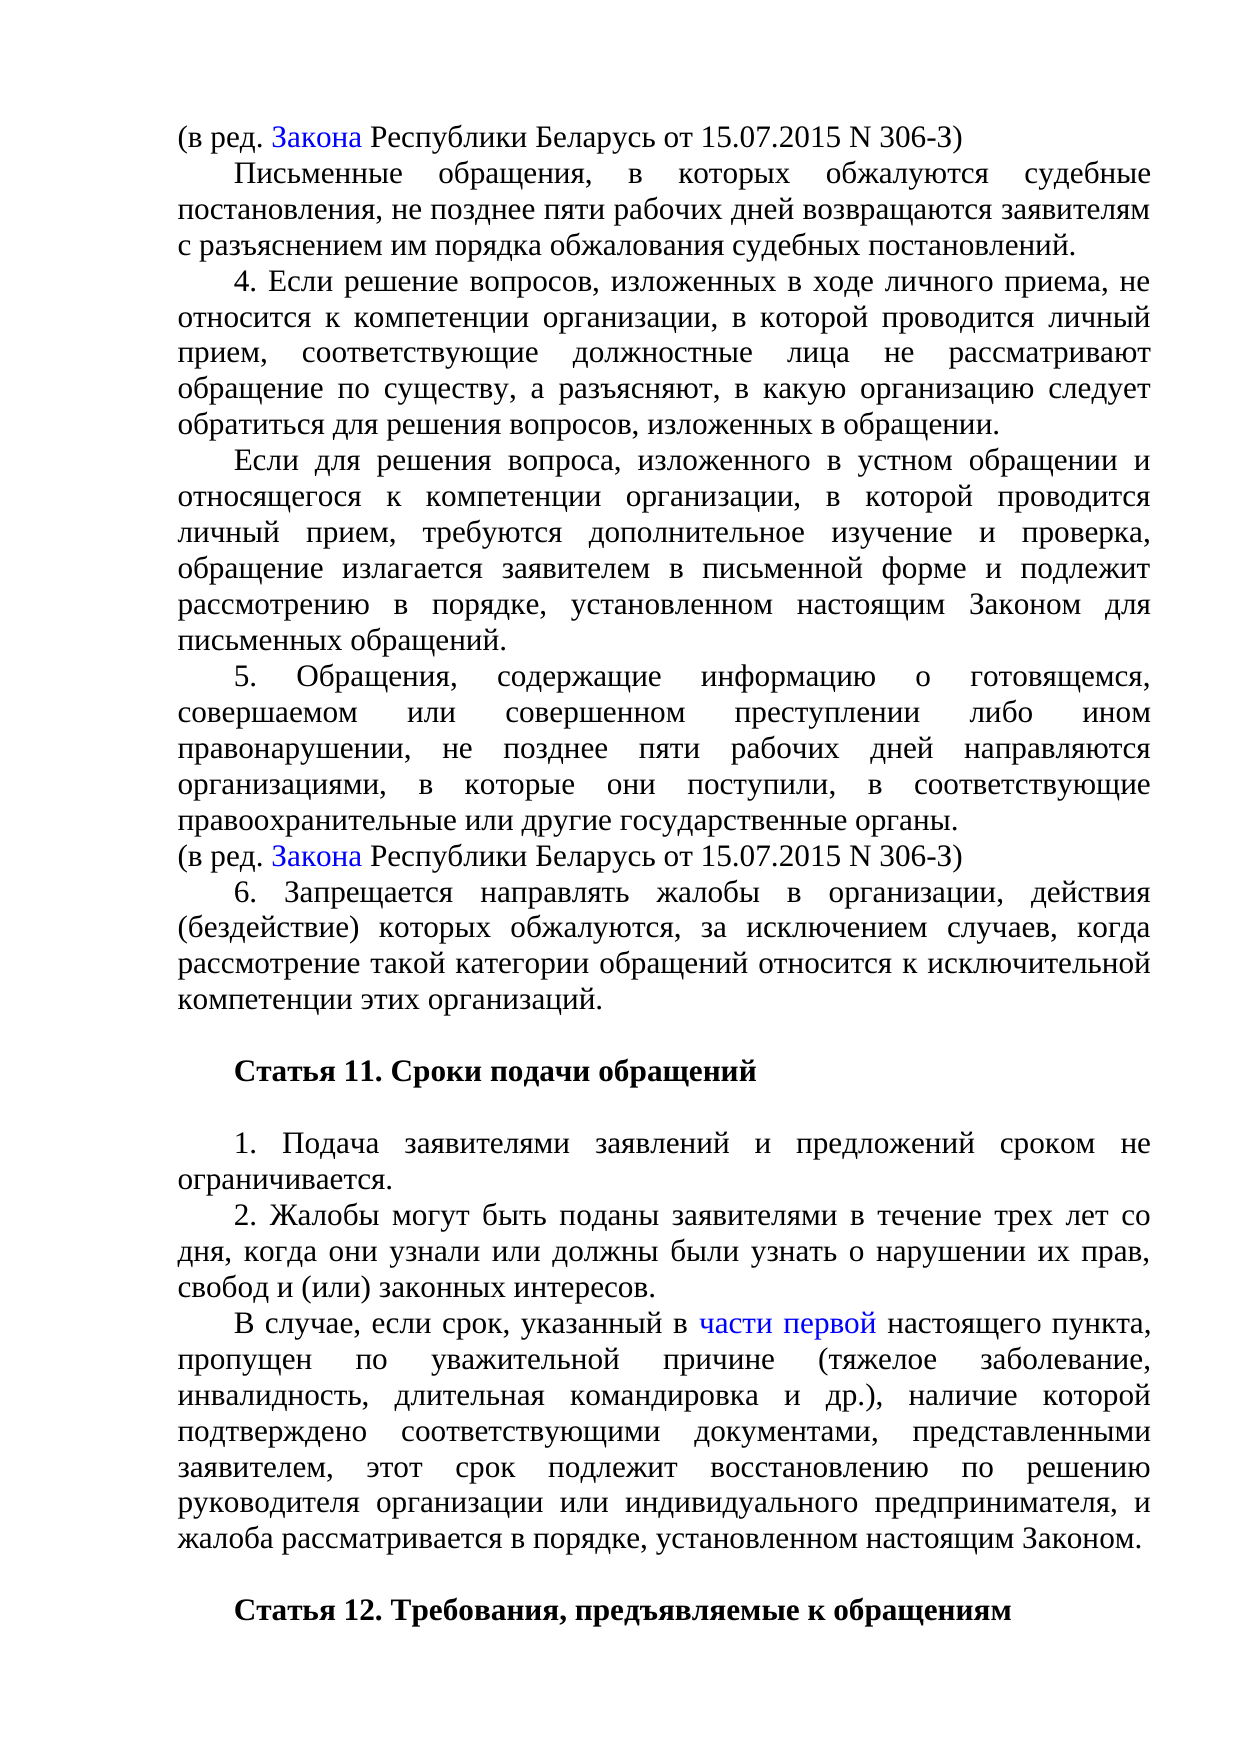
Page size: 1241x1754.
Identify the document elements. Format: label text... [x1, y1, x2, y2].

text Если для решения вопроса, изложенного в устном обращении и относящегося к компетенции организации, в которой проводится личный прием, требуются дополнительное изучение и проверка, обращение излагается заявителем в письменной форме и подлежит рассмотрению в порядке, установленном настоящим Законом для письменных обращений. [177, 442, 1152, 657]
text Статья 12. Требования, предъявляемые к обращениям [177, 1592, 1152, 1627]
text 6. Запрещается направлять жалобы в организации, действия (бездействие) которых обжалуются, за исключением случаев, когда рассмотрение такой категории обращений относится к исключительной компетенции этих организаций. [177, 873, 1152, 1017]
text Письменные обращения, в которых обжалуются судебные постановления, не позднее пяти рабочих дней возвращаются заявителям с разъяснением им порядка обжалования судебных постановлений. [177, 154, 1152, 262]
text В случае, если срок, указанный в части первой настоящего пункта, пропущен по уважительной причине (тяжелое заболевание, инвалидность, длительная командировка и др.), наличие которой подтверждено соответствующими документами, представленными заявителем, этот срок подлежит восстановлению по решению руководителя организации или индивидуального предпринимателя, и жалоба рассматривается в порядке, установленном настоящим Законом. [177, 1304, 1152, 1556]
text 1. Подача заявителями заявлений и предложений сроком не ограничивается. [177, 1124, 1152, 1196]
text 4. Если решение вопросов, изложенных в ходе личного приема, не относится к компетенции организации, в которой проводится личный прием, соответствующие должностные лица не рассматривают обращение по существу, а разъясняют, в какую организацию следует обратиться для решения вопросов, изложенных в обращении. [177, 262, 1152, 442]
text Статья 11. Сроки подачи обращений [177, 1052, 1152, 1088]
text (в ред. Закона Республики Беларусь от 15.07.2015 N 306-З) [177, 118, 1152, 154]
text 2. Жалобы могут быть поданы заявителями в течение трех лет со дня, когда они узнали или должны были узнать о нарушении их прав, свобод и (или) законных интересов. [177, 1196, 1152, 1304]
text (в ред. Закона Республики Беларусь от 15.07.2015 N 306-З) [177, 837, 1152, 873]
text 5. Обращения, содержащие информацию о готовящемся, совершаемом или совершенном преступлении либо ином правонарушении, не позднее пяти рабочих дней направляются организациями, в которые они поступили, в соответствующие правоохранительные или другие государственные органы. [177, 657, 1152, 837]
